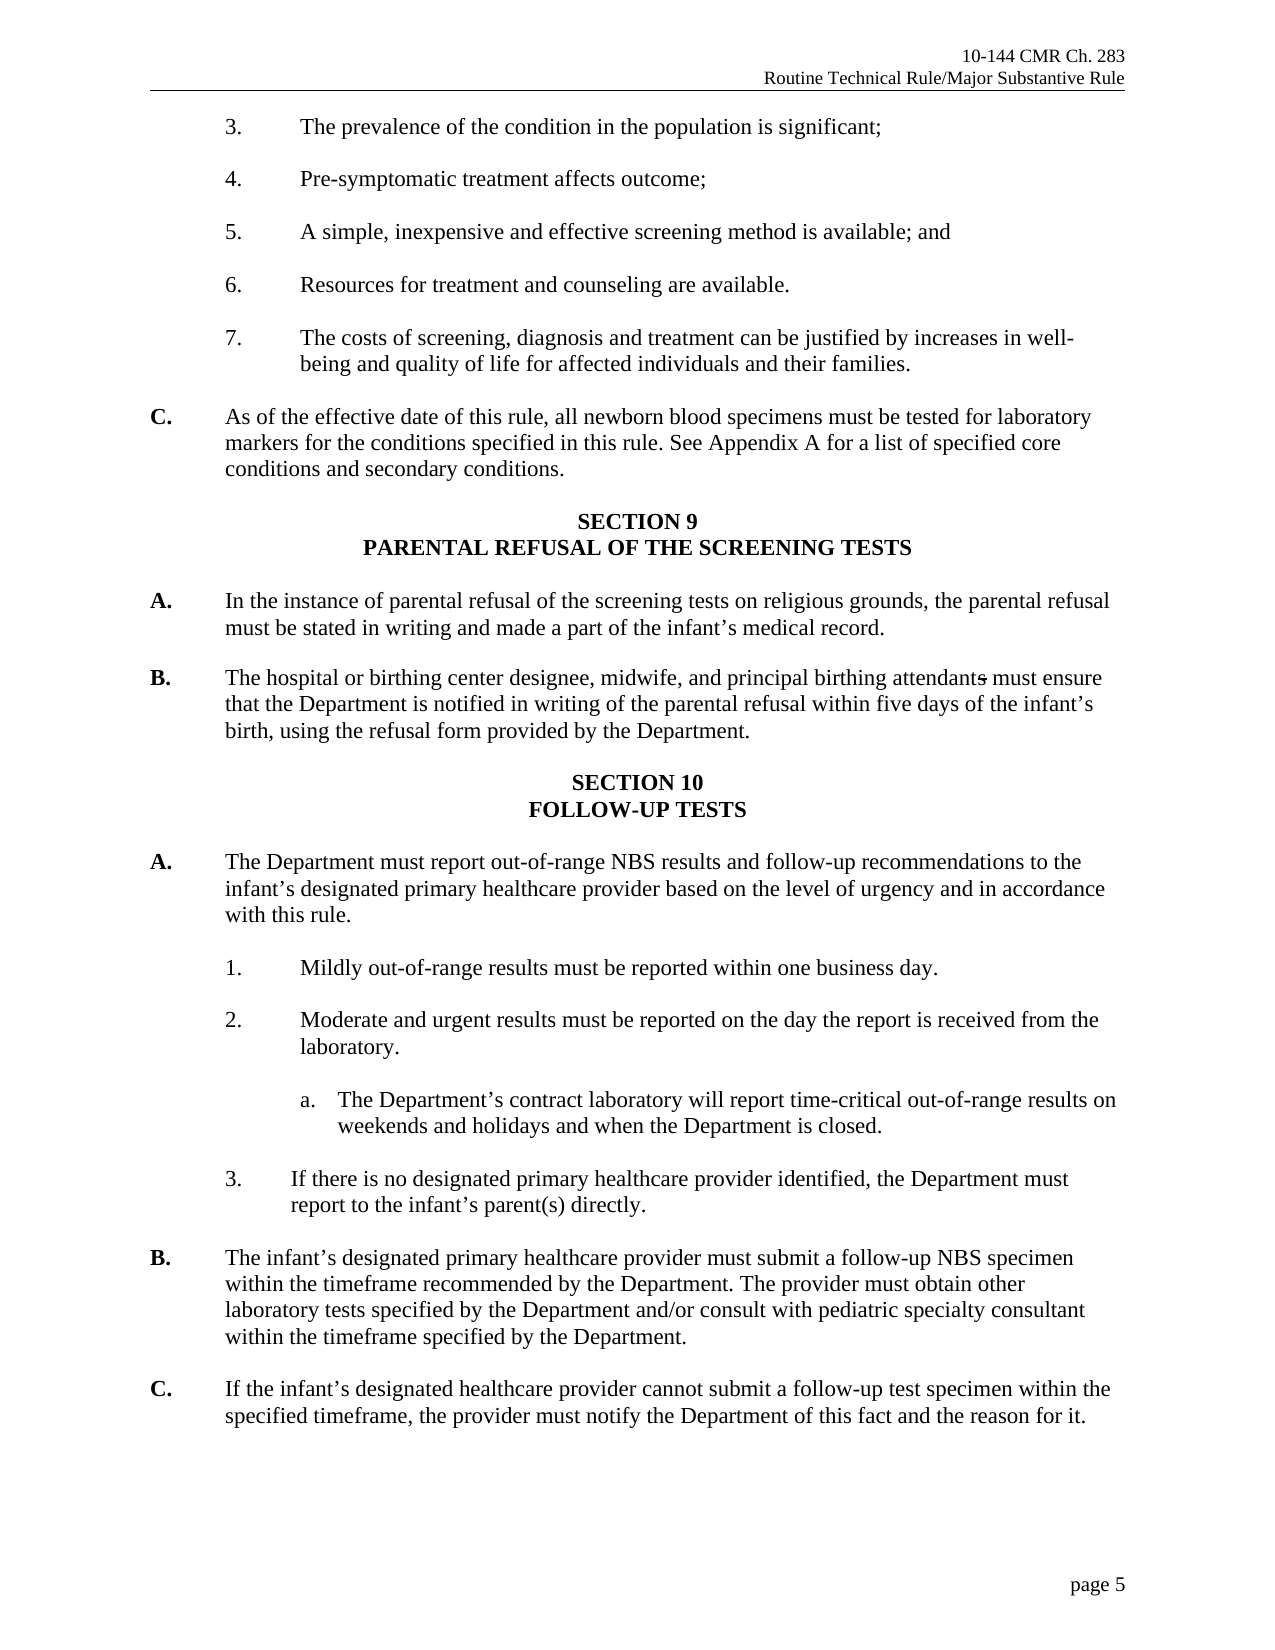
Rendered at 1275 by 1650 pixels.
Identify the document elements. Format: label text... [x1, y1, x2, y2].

text B. The infant’s designated primary healthcare provider must submit a follow-up NBS specimen within the timeframe recommended by the Department. The provider must obtain other laboratory tests specified by the Department and/or consult with pediatric specialty consultant within the timeframe specified by the Department. [150, 1244, 1125, 1349]
text A. The Department must report out-of-range NBS results and follow-up recommendations to the infant’s designated primary healthcare provider based on the level of urgency and in accordance with this rule. [150, 848, 1125, 927]
text 5. A simple, inexpensive and effective screening method is available; and [19, 218, 1125, 244]
list Mildly out-of-range results must be reported within one business day. [225, 954, 1125, 980]
text 7. The costs of screening, diagnosis and treatment can be justified by increases in well-being and quality of life for affected individuals and their families. [225, 324, 1125, 376]
list Moderate and urgent results must be reported on the day the report is received from the laboratory. [225, 1007, 1125, 1059]
text 3. The prevalence of the condition in the population is significant; [19, 113, 1125, 139]
text FOLLOW-UP TESTS [150, 796, 1125, 822]
text SECTION 9 [150, 508, 1125, 534]
text 3. If there is no designated primary healthcare provider identified, the Department must report to the infant’s parent(s) directly. [225, 1165, 1125, 1217]
text PARENTAL REFUSAL OF THE SCREENING TESTS [150, 534, 1125, 561]
text 6. Resources for treatment and counseling are available. [19, 271, 1125, 297]
text a. The Department’s contract laboratory will report time-critical out-of-range results on weekends and holidays and when the Department is closed. [300, 1086, 1125, 1138]
text 4. Pre-symptomatic treatment affects outcome; [19, 166, 1125, 192]
text A. In the instance of parental refusal of the screening tests on religious grounds, the parental refusal must be stated in writing and made a part of the infant’s medical record. [150, 587, 1125, 640]
text B. The hospital or birthing center designee, midwife, and principal birthing attendants must ensure that the Department is notified in writing of the parental refusal within five days of the infant’s birth, using the refusal form provided by the Department. [150, 664, 1125, 743]
text C. As of the effective date of this rule, all newborn blood specimens must be tested for laboratory markers for the conditions specified in this rule. See Appendix A for a list of specified core conditions and secondary conditions. [150, 403, 1125, 482]
text SECTION 10 [150, 769, 1125, 796]
text C. If the infant’s designated healthcare provider cannot submit a follow-up test specimen within the specified timeframe, the provider must notify the Department of this fact and the reason for it. [150, 1376, 1125, 1428]
